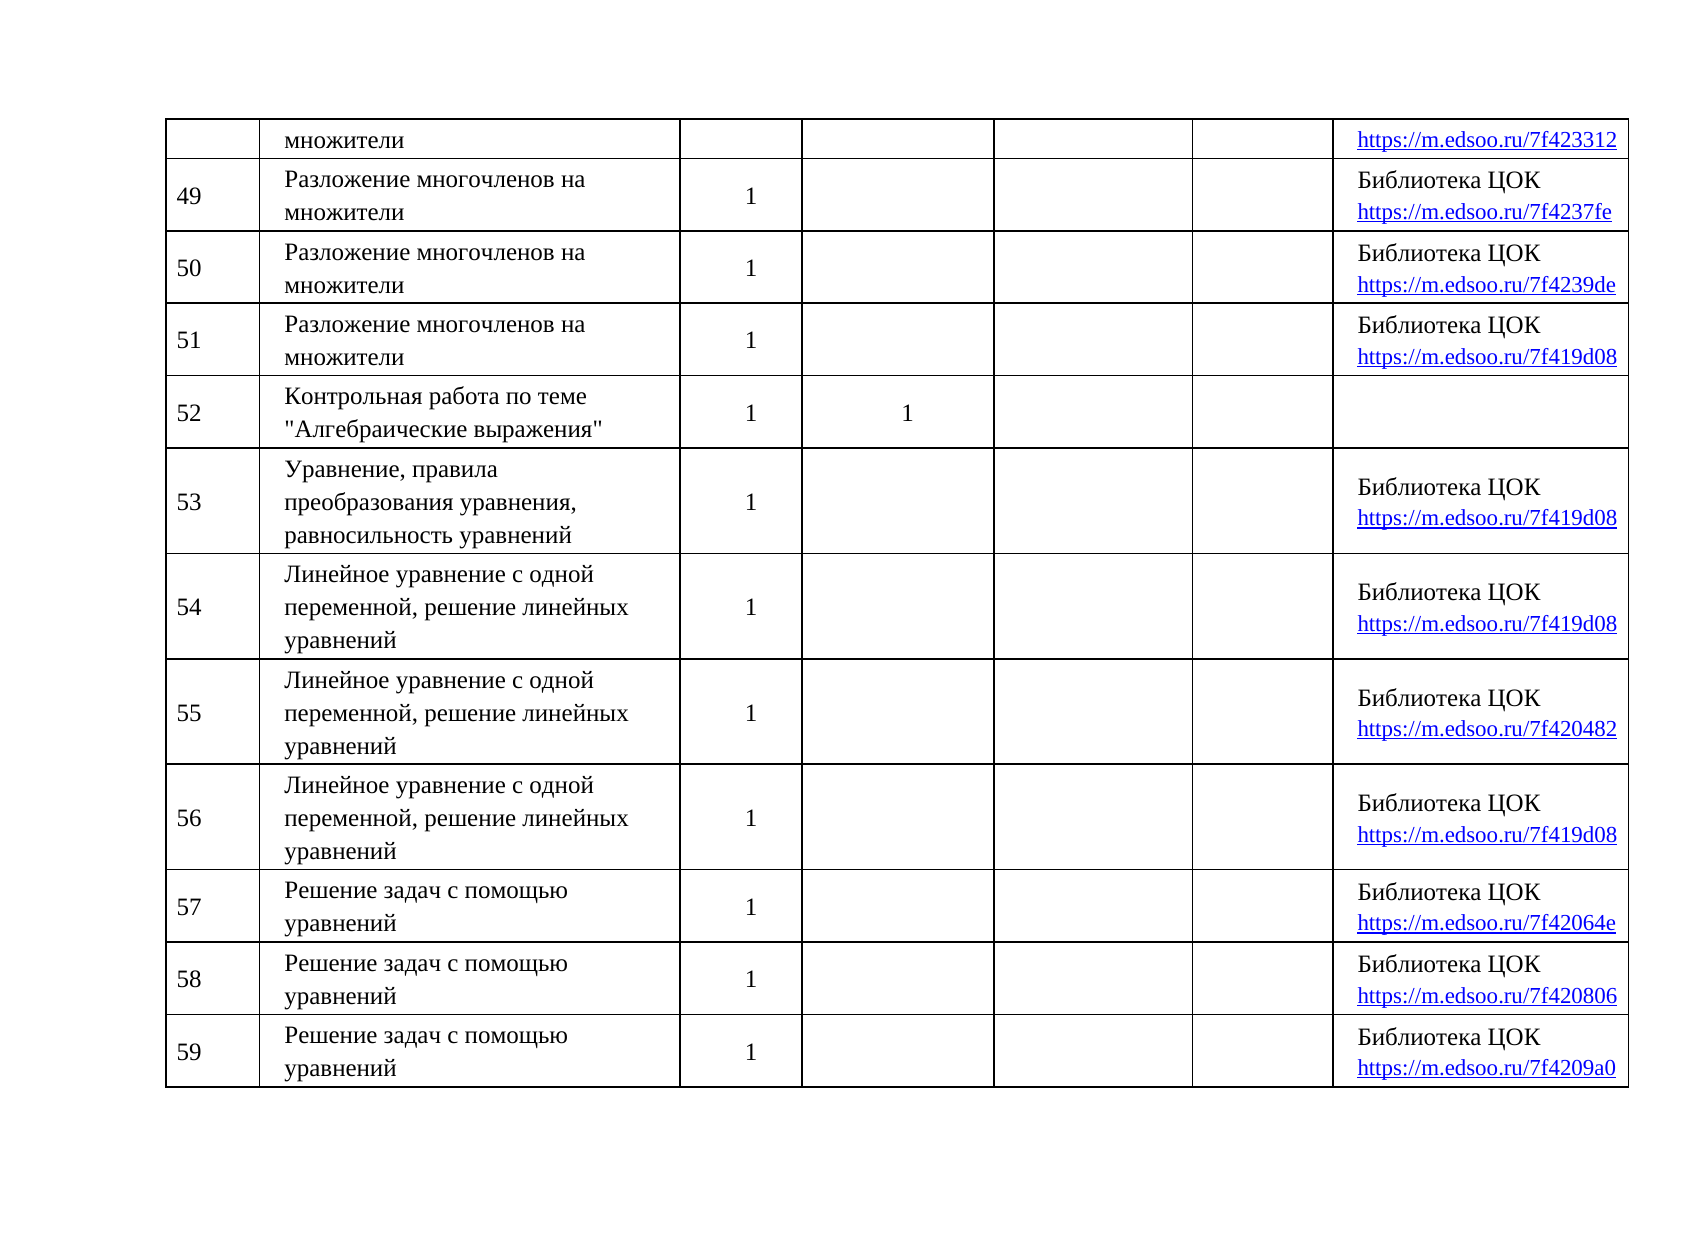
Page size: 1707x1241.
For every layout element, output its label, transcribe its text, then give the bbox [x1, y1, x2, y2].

table_cell 1 [681, 554, 801, 658]
table_cell [1193, 870, 1332, 941]
table_cell [1193, 304, 1332, 375]
table_cell 1 [681, 943, 801, 1013]
table_cell 56 [167, 765, 259, 869]
table_cell Линейное уравнение с одной переменной, решение линейных уравнений [260, 554, 679, 658]
table_cell [1193, 943, 1332, 1013]
table_cell Контрольная работа по теме "Алгебраические выражения" [260, 376, 679, 447]
table_cell Линейное уравнение с одной переменной, решение линейных уравнений [260, 660, 679, 763]
table_cell [803, 120, 993, 157]
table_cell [260, 120, 679, 157]
table_cell [995, 870, 1192, 941]
table_cell [995, 943, 1192, 1013]
table_cell [995, 449, 1192, 552]
table_cell 1 [681, 449, 801, 552]
table_cell Библиотека ЦОК https://m.edsoo.ru/7f420806 [1334, 943, 1628, 1013]
table_cell Библиотека ЦОК https://m.edsoo.ru/7f419d08 [1334, 554, 1628, 658]
table_cell 53 [167, 449, 259, 552]
table_cell 58 [167, 943, 259, 1013]
table_cell 55 [167, 660, 259, 763]
table_cell [995, 660, 1192, 763]
table_cell Библиотека ЦОК https://m.edsoo.ru/7f4237fe [1334, 159, 1628, 230]
table_cell [1193, 660, 1332, 763]
table_cell [1193, 554, 1332, 658]
table_cell Решение задач с помощью уравнений [260, 943, 679, 1013]
table_cell 1 [681, 304, 801, 375]
table_cell [803, 870, 993, 941]
table_cell Уравнение, правила преобразования уравнения, равносильность уравнений [260, 449, 679, 552]
table_cell [803, 304, 993, 375]
table_cell 57 [167, 870, 259, 941]
table_cell [803, 660, 993, 763]
table_cell [995, 1015, 1192, 1086]
table_cell [995, 120, 1192, 157]
table_cell 59 [167, 1015, 259, 1086]
table_cell 1 [681, 120, 801, 157]
table_cell [803, 943, 993, 1013]
table_cell Библиотека ЦОК https://m.edsoo.ru/7f419d08 [1334, 765, 1628, 869]
table_cell [1193, 232, 1332, 302]
table_cell [1193, 159, 1332, 230]
table_cell [995, 376, 1192, 447]
table_cell [1193, 120, 1332, 157]
table_cell Библиотека ЦОК https://m.edsoo.ru/7f4209a0 [1334, 1015, 1628, 1086]
table_cell Библиотека ЦОК https://m.edsoo.ru/7f42064e [1334, 870, 1628, 941]
table_cell [803, 765, 993, 869]
table_cell Библиотека ЦОК https://m.edsoo.ru/7f419d08 [1334, 449, 1628, 552]
table_cell Линейное уравнение с одной переменной, решение линейных уравнений [260, 765, 679, 869]
table_cell [803, 232, 993, 302]
table_cell [803, 449, 993, 552]
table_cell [260, 1015, 679, 1086]
table_cell [995, 554, 1192, 658]
table_cell 54 [167, 554, 259, 658]
table_cell Разложение многочленов на множители [260, 232, 679, 302]
table_cell Разложение многочленов на множители [260, 304, 679, 375]
table_cell [1193, 765, 1332, 869]
table_cell 1 [681, 870, 801, 941]
table_cell Библиотека ЦОК https://m.edsoo.ru/7f4239de [1334, 232, 1628, 302]
table_cell Библиотека ЦОК https://m.edsoo.ru/7f419d08 [1334, 304, 1628, 375]
table_cell 1 [681, 376, 801, 447]
table_cell 1 [681, 232, 801, 302]
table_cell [1334, 120, 1628, 157]
table_cell [803, 554, 993, 658]
table_cell 50 [167, 232, 259, 302]
table_cell [995, 765, 1192, 869]
table_cell [995, 304, 1192, 375]
table_cell 1 [803, 376, 993, 447]
table_cell [1193, 1015, 1332, 1086]
table_cell [1193, 449, 1332, 552]
table_cell [1193, 376, 1332, 447]
table_cell Разложение многочленов на множители [260, 159, 679, 230]
table_cell 1 [681, 765, 801, 869]
table_cell Решение задач с помощью уравнений [260, 870, 679, 941]
table_cell [803, 1015, 993, 1086]
table_cell 1 [681, 660, 801, 763]
table_cell [803, 159, 993, 230]
table_cell 49 [167, 159, 259, 230]
table_cell [1334, 376, 1628, 447]
table_cell 48 [167, 120, 259, 157]
table_cell 1 [681, 159, 801, 230]
table_cell Библиотека ЦОК https://m.edsoo.ru/7f420482 [1334, 660, 1628, 763]
table_cell 52 [167, 376, 259, 447]
table_cell 51 [167, 304, 259, 375]
table_cell [995, 159, 1192, 230]
table_cell [995, 232, 1192, 302]
table_cell 1 [681, 1015, 801, 1086]
